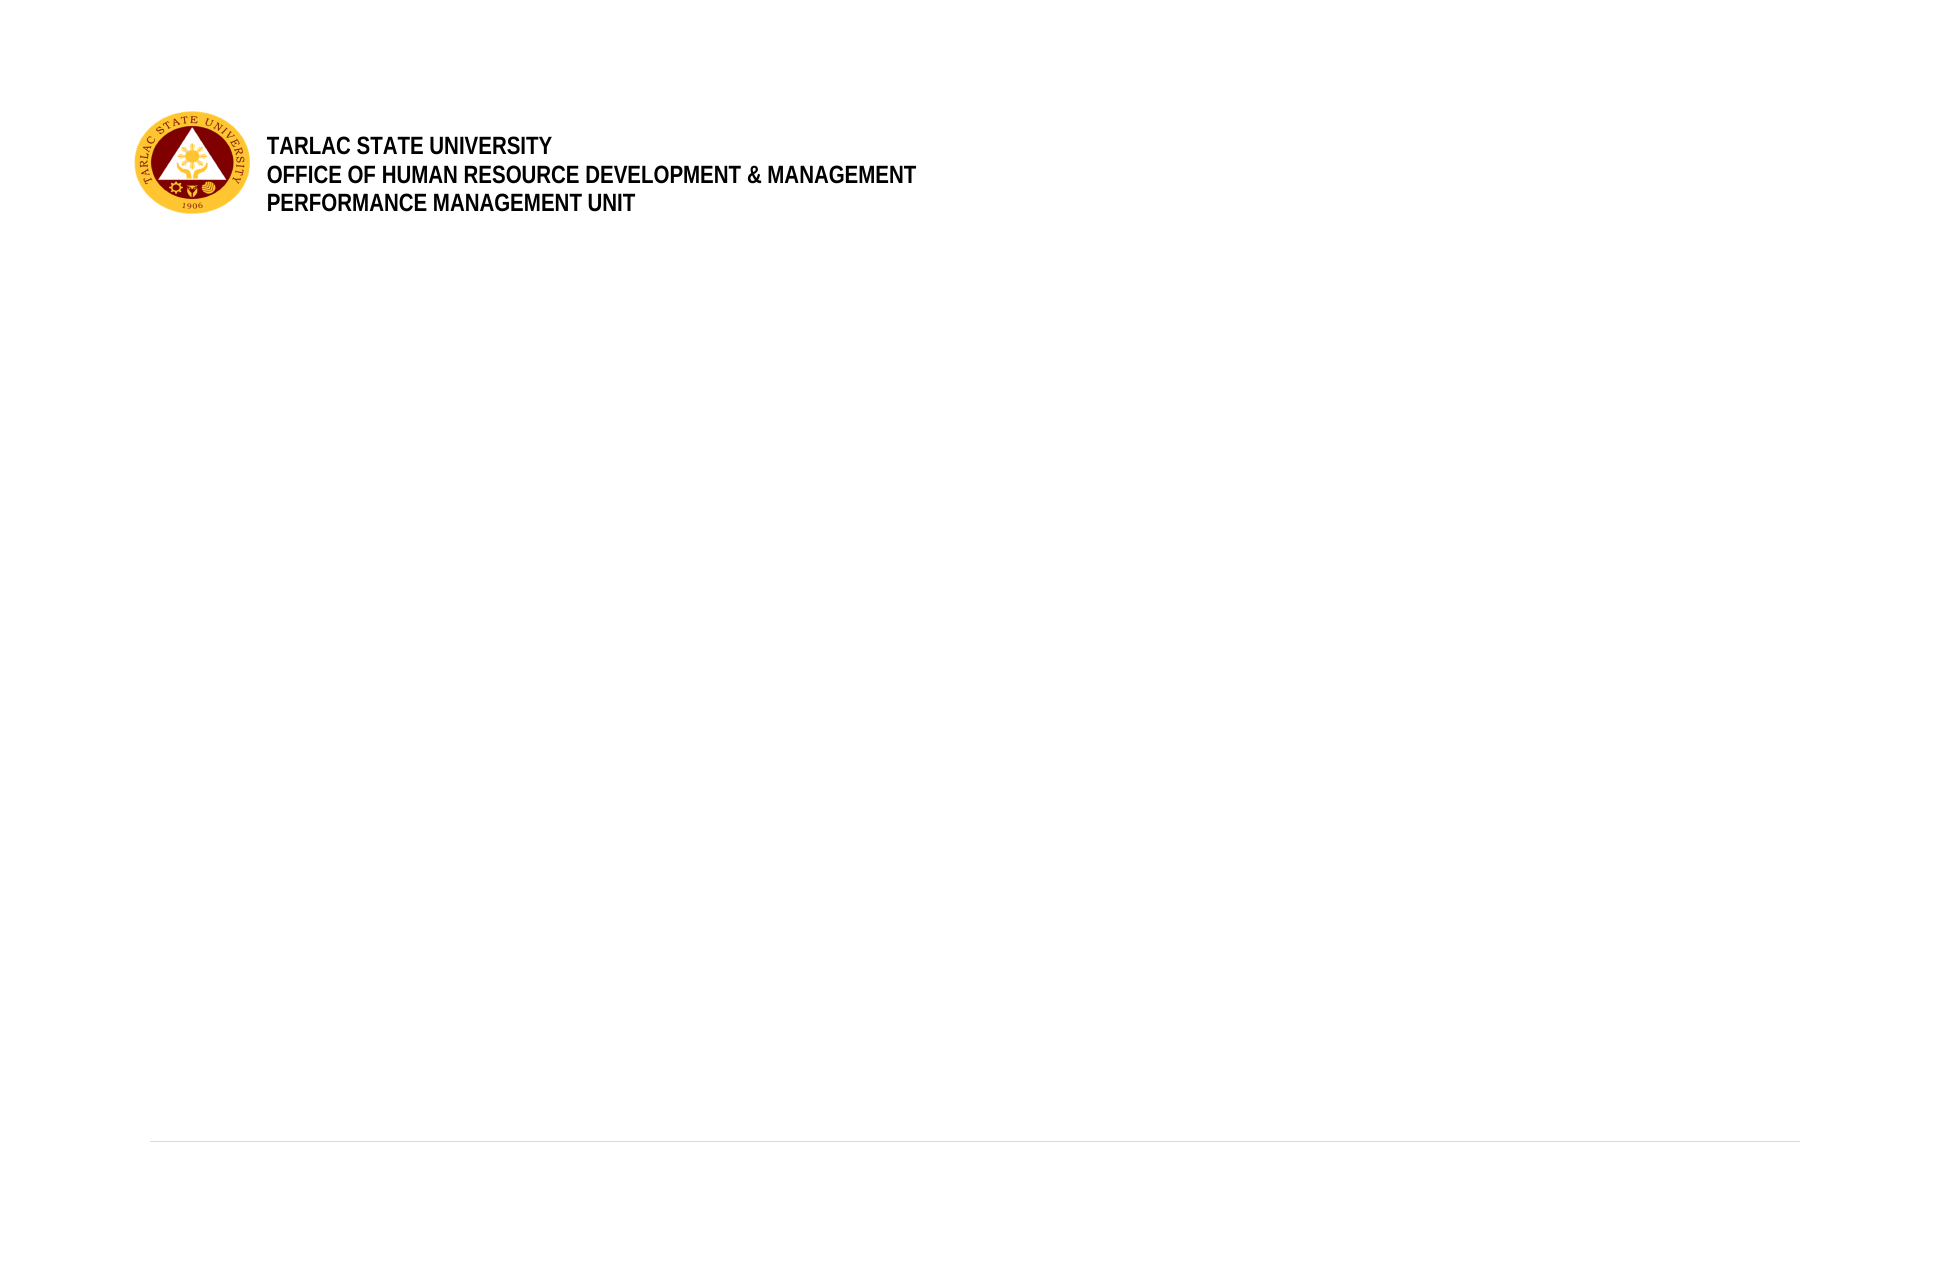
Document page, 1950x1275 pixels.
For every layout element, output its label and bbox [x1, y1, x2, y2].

picture [129, 106, 260, 217]
